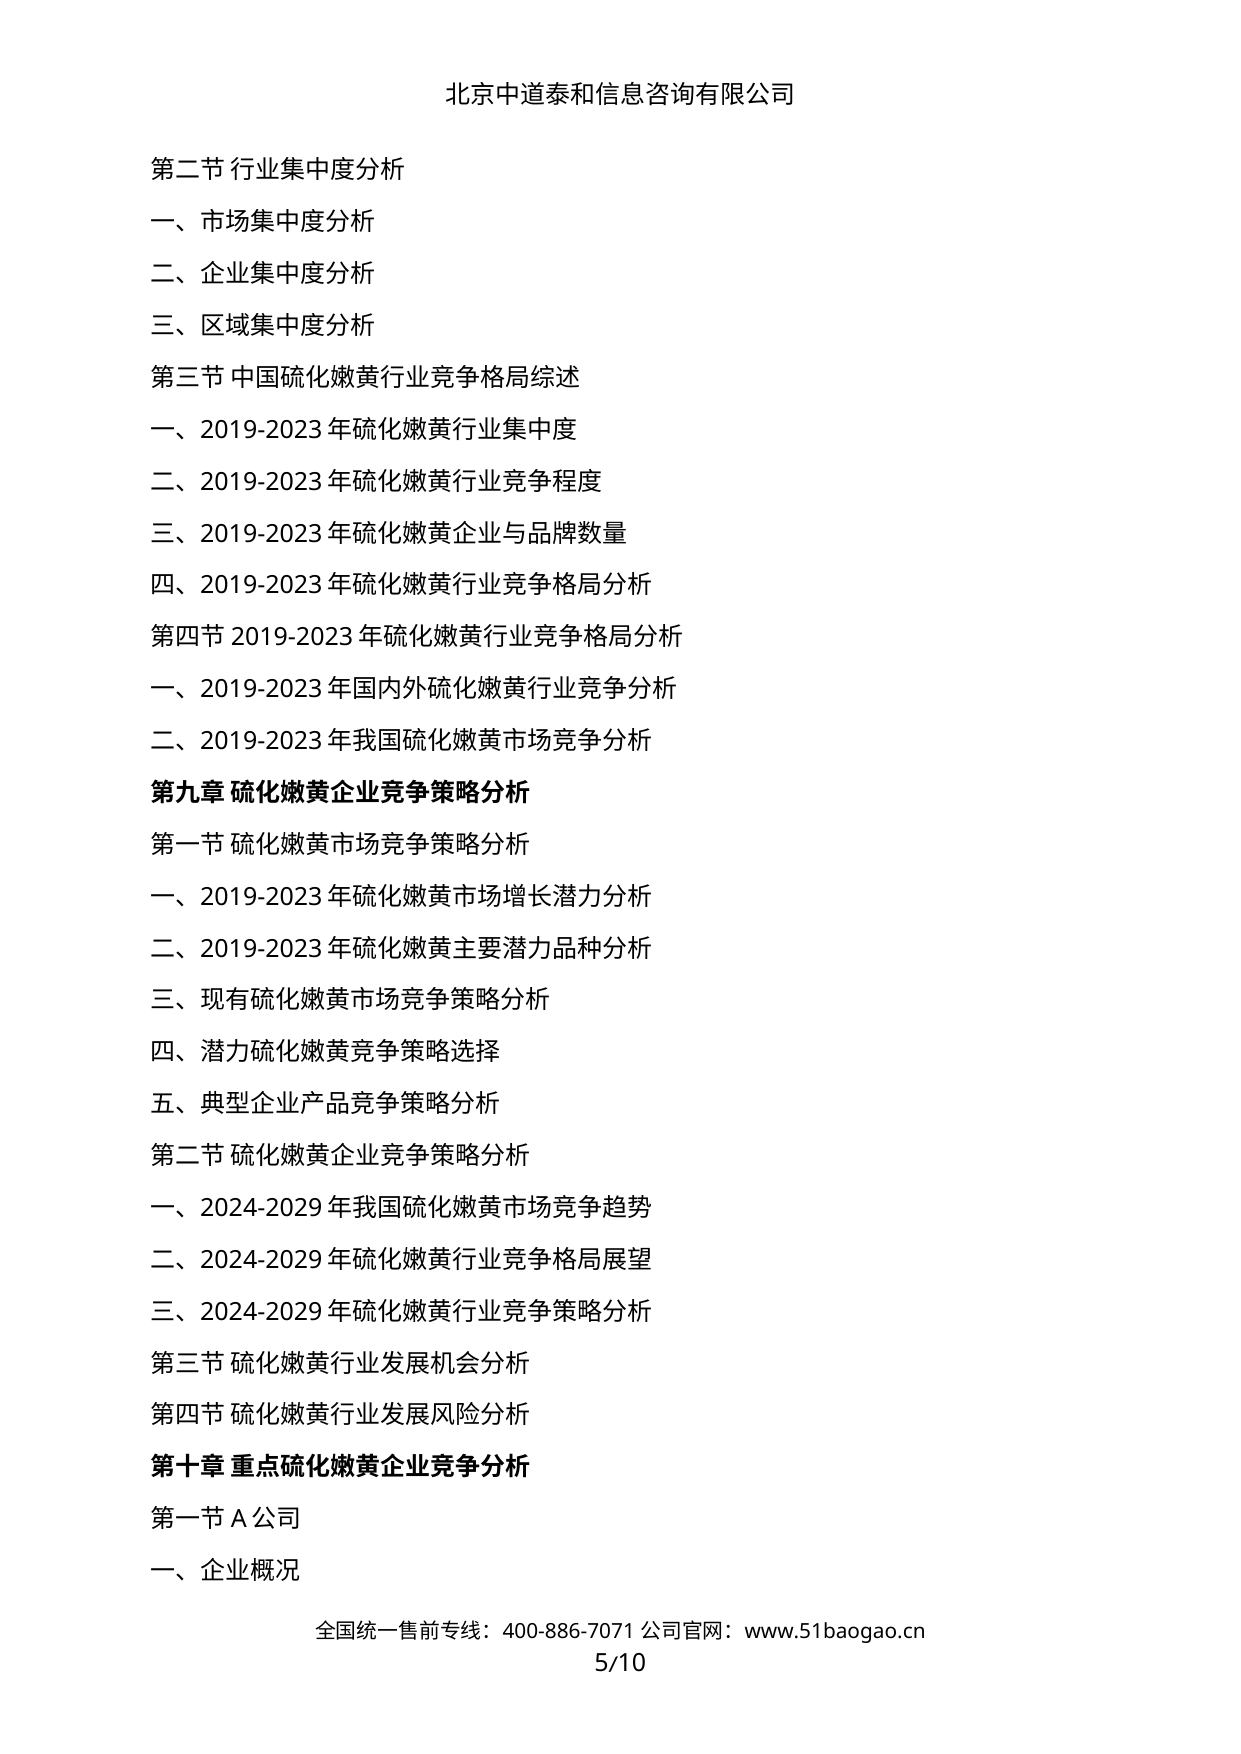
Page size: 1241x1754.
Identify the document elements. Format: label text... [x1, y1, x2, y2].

text 二、2019-2023年我国硫化嫩黄市场竞争分析 [150, 721, 1090, 757]
text 三、2019-2023年硫化嫩黄企业与品牌数量 [150, 513, 1090, 549]
text 一、市场集中度分析 [150, 202, 1090, 238]
text 一、2024-2029年我国硫化嫩黄市场竞争趋势 [150, 1187, 1090, 1224]
text 一、2019-2023年硫化嫩黄市场增长潜力分析 [150, 876, 1090, 912]
text 第十章 重点硫化嫩黄企业竞争分析 [150, 1447, 1090, 1483]
text 二、2024-2029年硫化嫩黄行业竞争格局展望 [150, 1239, 1090, 1276]
text 第二节 行业集中度分析 [150, 150, 1090, 186]
text 第四节 硫化嫩黄行业发展风险分析 [150, 1395, 1090, 1431]
text 三、区域集中度分析 [150, 306, 1090, 342]
text 第一节 硫化嫩黄市场竞争策略分析 [150, 824, 1090, 861]
text 第四节 2019-2023年硫化嫩黄行业竞争格局分析 [150, 617, 1090, 653]
text 第九章 硫化嫩黄企业竞争策略分析 [150, 772, 1090, 809]
text 三、2024-2029年硫化嫩黄行业竞争策略分析 [150, 1291, 1090, 1327]
text 一、2019-2023年硫化嫩黄行业集中度 [150, 409, 1090, 446]
text 第三节 硫化嫩黄行业发展机会分析 [150, 1343, 1090, 1379]
text 第二节 硫化嫩黄企业竞争策略分析 [150, 1136, 1090, 1172]
text 二、2019-2023年硫化嫩黄主要潜力品种分析 [150, 928, 1090, 964]
text 四、潜力硫化嫩黄竞争策略选择 [150, 1032, 1090, 1068]
text 二、2019-2023年硫化嫩黄行业竞争程度 [150, 461, 1090, 497]
text 五、典型企业产品竞争策略分析 [150, 1084, 1090, 1120]
text 第一节 A公司 [150, 1499, 1090, 1535]
text 四、2019-2023年硫化嫩黄行业竞争格局分析 [150, 565, 1090, 601]
text 一、2019-2023年国内外硫化嫩黄行业竞争分析 [150, 669, 1090, 705]
text 三、现有硫化嫩黄市场竞争策略分析 [150, 980, 1090, 1016]
text 第三节 中国硫化嫩黄行业竞争格局综述 [150, 357, 1090, 394]
text 二、企业集中度分析 [150, 254, 1090, 290]
text 一、企业概况 [150, 1551, 1090, 1587]
